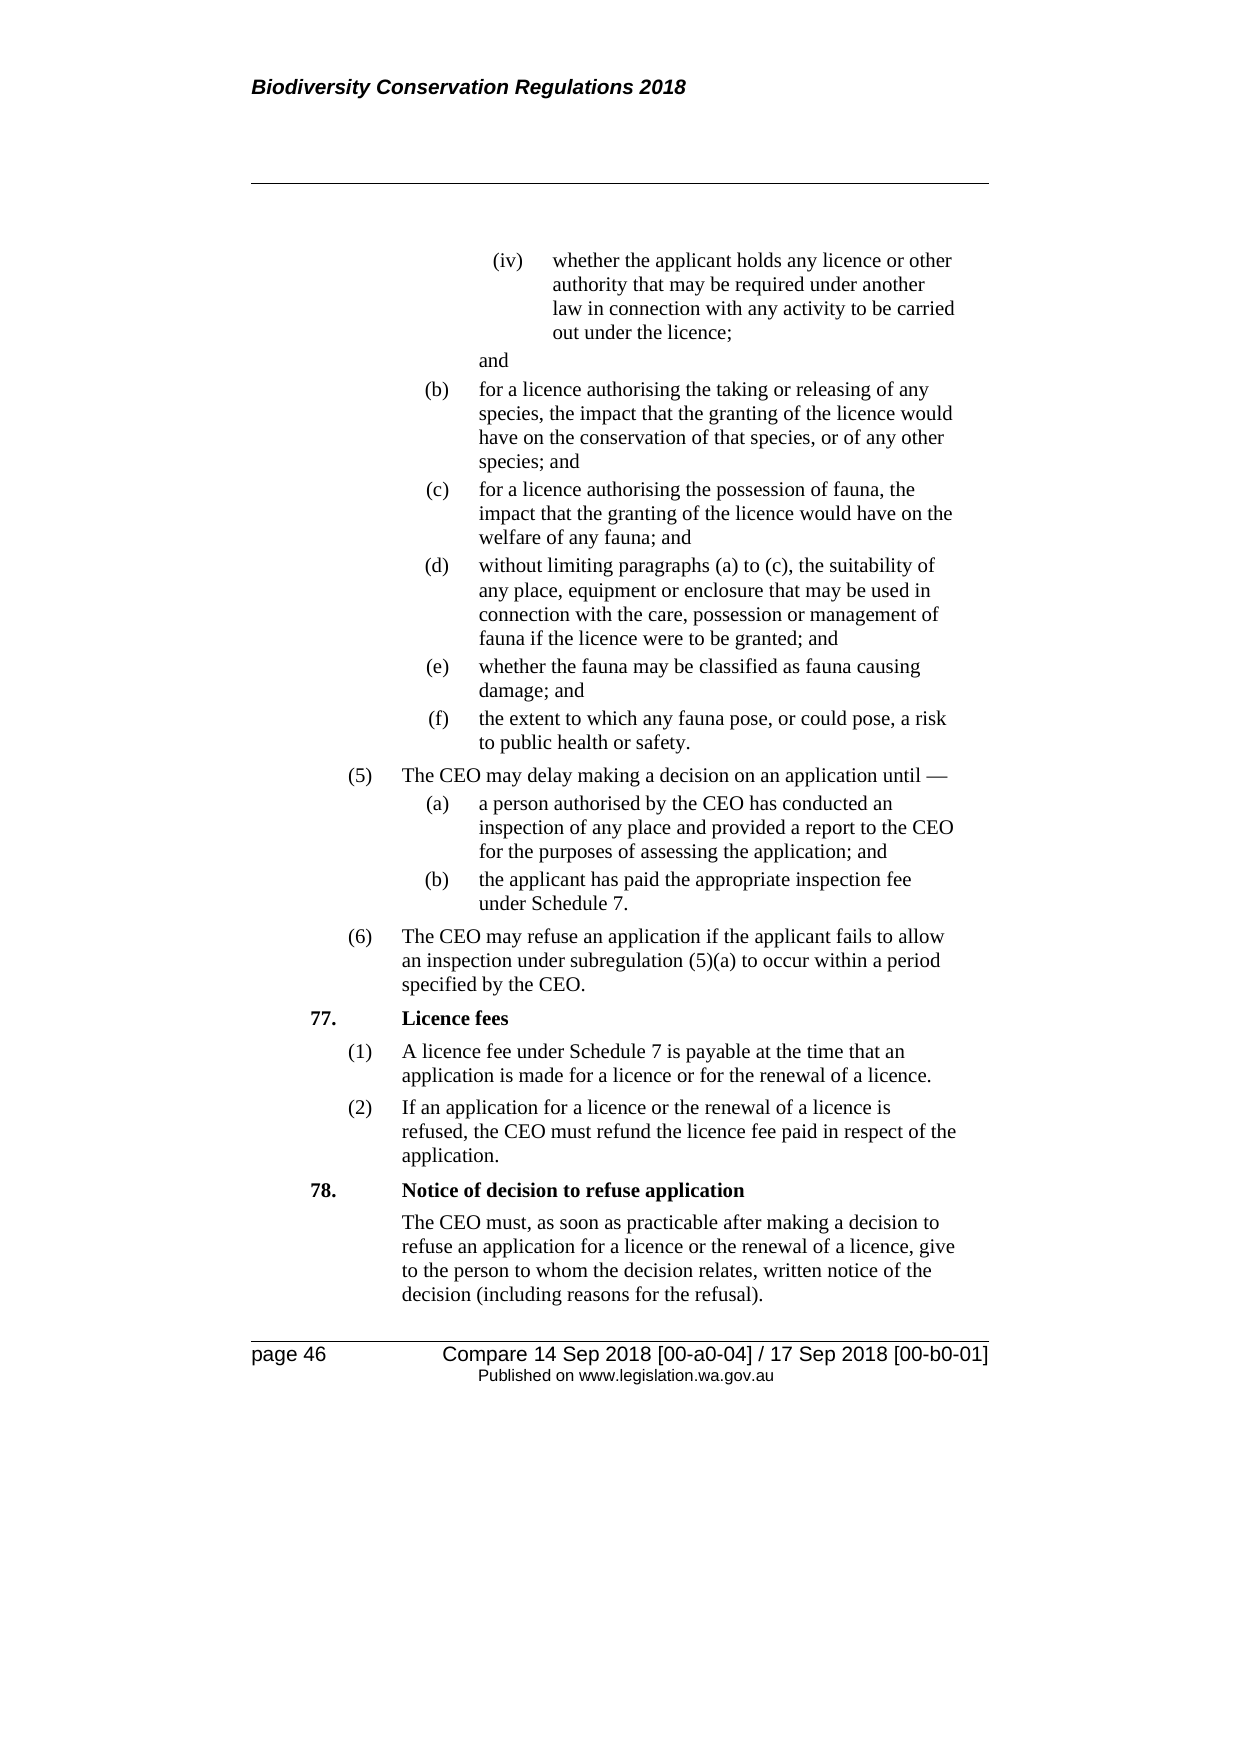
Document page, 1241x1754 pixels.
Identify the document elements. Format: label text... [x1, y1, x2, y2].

text The CEO must, as soon as practicable after making a decision to refuse an application for a licence or the renewal of a licence, give to the person to whom the decision relates, written notice of the decision (including reasons for the refusal). [313, 1210, 959, 1306]
text (1) A licence fee under Schedule 7 is payable at the time that an application is made for a licence or for the renewal of a licence. [313, 1039, 959, 1087]
text (b) the applicant has paid the appropriate inspection fee under Schedule 7. [390, 867, 959, 915]
text (b) for a licence authorising the taking or releasing of any species, the impact that the granting of the licence would have on the conservation of that species, or of any other species; and [390, 377, 959, 473]
text (a) a person authorised by the CEO has conducted an inspection of any place and provided a report to the CEO for the purposes of assessing the application; and [390, 791, 959, 863]
text (c) for a licence authorising the possession of fauna, the impact that the granting of the licence would have on the welfare of any fauna; and [390, 477, 959, 549]
subtitle 78. Notice of decision to refuse application [310, 1178, 959, 1202]
text and [390, 348, 959, 372]
text (iv) whether the applicant holds any licence or other authority that may be required under another law in connection with any activity to be carried out under the licence; [464, 248, 959, 344]
text (5) The CEO may delay making a decision on an application until — [313, 763, 959, 787]
text (e) whether the fauna may be classified as fauna causing damage; and [390, 654, 959, 702]
text (f) the extent to which any fauna pose, or could pose, a risk to public health or safety. [390, 706, 959, 754]
text (d) without limiting paragraphs (a) to (c), the suitability of any place, equipment or enclosure that may be used in connection with the care, possession or management of fauna if the licence were to be granted; and [390, 553, 959, 650]
text (2) If an application for a licence or the renewal of a licence is refused, the CEO must refund the licence fee paid in respect of the application. [313, 1095, 959, 1167]
text (6) The CEO may refuse an application if the applicant fails to allow an inspection under subregulation (5)(a) to occur within a period specified by the CEO. [313, 924, 959, 996]
subtitle 77. Licence fees [310, 1006, 959, 1030]
